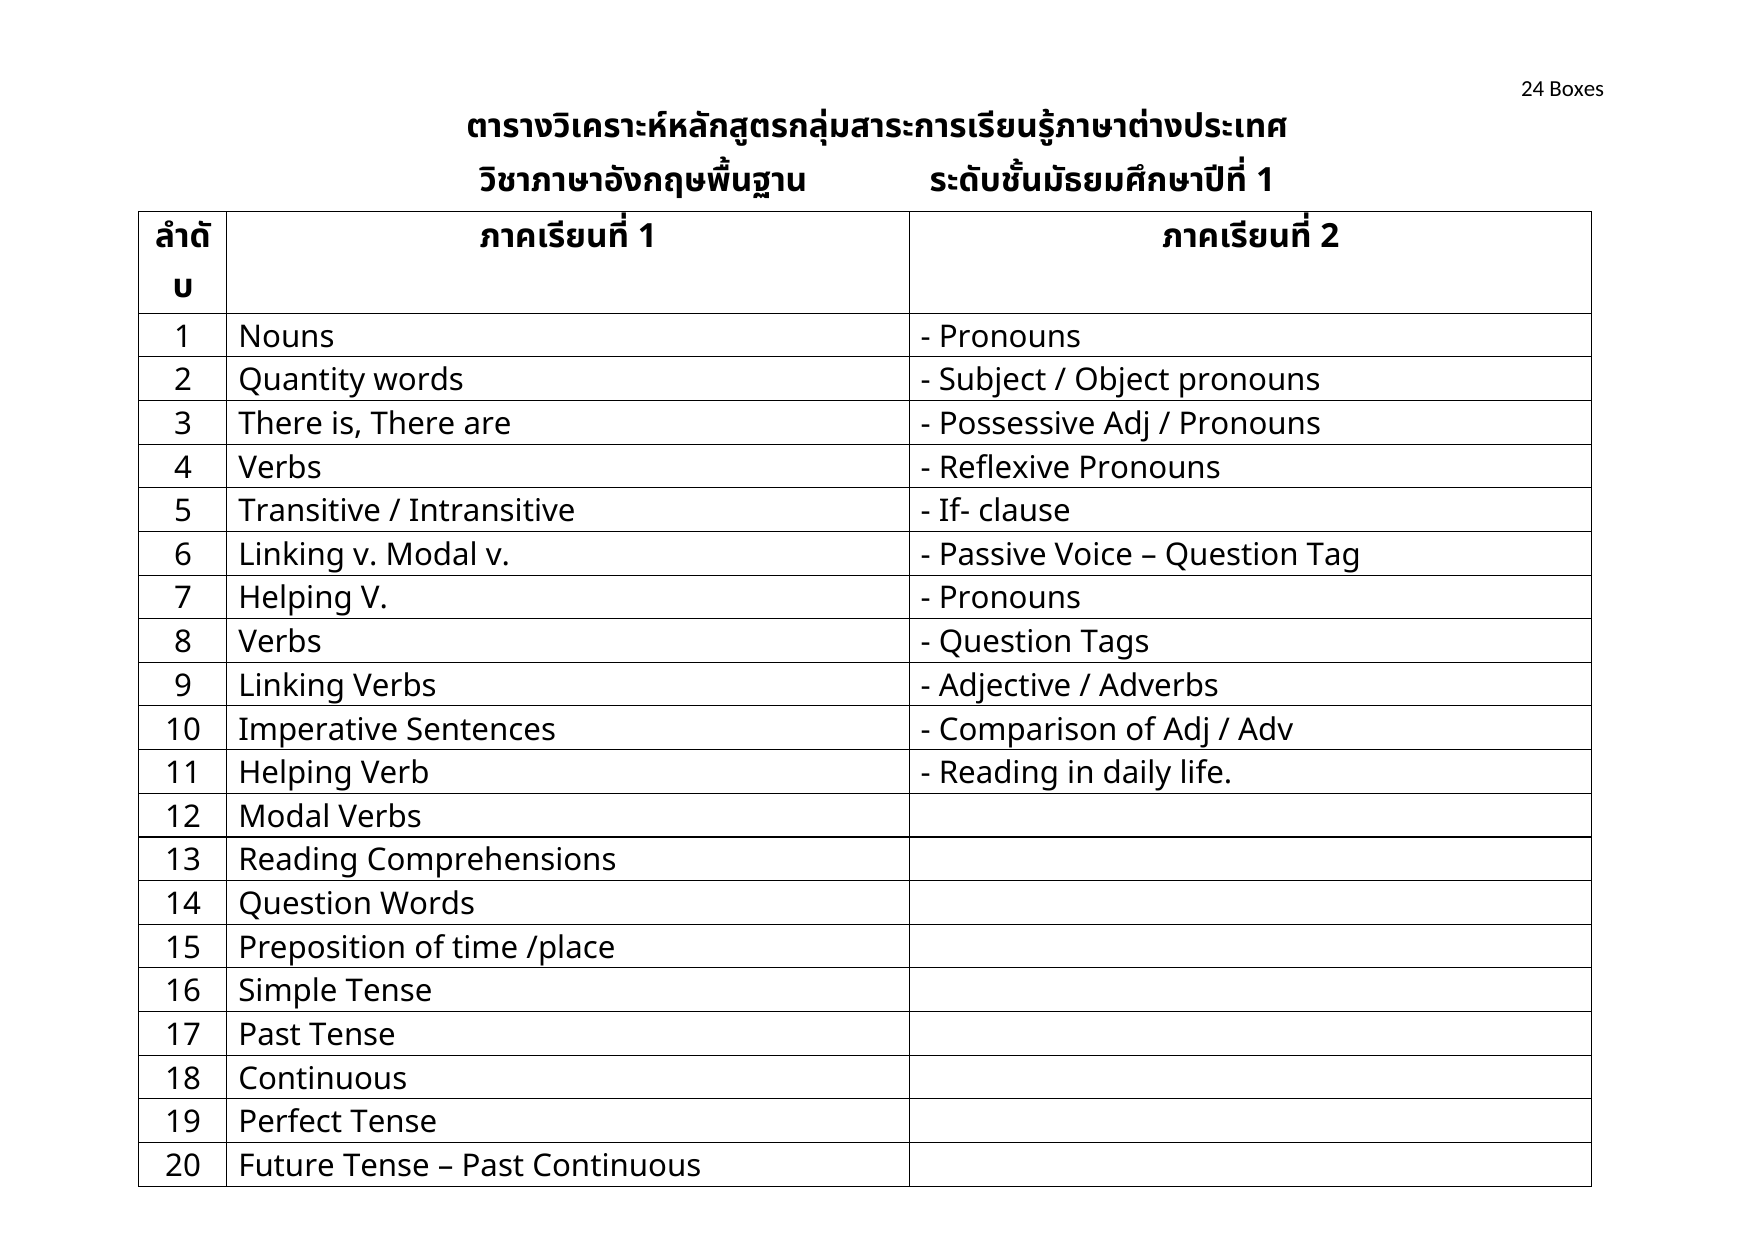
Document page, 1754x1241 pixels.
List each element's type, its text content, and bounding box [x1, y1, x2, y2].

table_cell 15 [139, 925, 226, 967]
table_header ภาคเรียนที่ 1 [227, 212, 909, 313]
table_cell [910, 838, 1591, 880]
table_cell [910, 1056, 1591, 1098]
table_cell Simple Tense [227, 968, 909, 1011]
table_cell 6 [139, 532, 226, 574]
table_cell - Comparison of Adj / Adv [910, 706, 1591, 749]
table_cell 10 [139, 706, 226, 749]
text วิชาภาษาอังกฤษพื้นฐาน ระดับชั้นมัธยมศึกษาปีที่ 1 [150, 156, 1604, 207]
table_cell Transitive / Intransitive [227, 488, 909, 531]
table_header ภาคเรียนที่ 2 [910, 212, 1591, 313]
table_cell 13 [139, 838, 226, 880]
table_cell 17 [139, 1012, 226, 1054]
table_cell Perfect Tense [227, 1099, 909, 1142]
text ตารางวิเคราะห์หลักสูตรกลุ่มสาระการเรียนรู้ภาษาต่างประเทศ [150, 102, 1604, 152]
table_cell 8 [139, 619, 226, 662]
table_cell Linking v. Modal v. [227, 532, 909, 574]
table_cell Linking Verbs [227, 663, 909, 705]
table_cell Question Words [227, 881, 909, 924]
table_cell [910, 881, 1591, 924]
table_cell Continuous [227, 1056, 909, 1098]
table_cell 12 [139, 794, 226, 836]
table_cell Quantity words [227, 357, 909, 400]
table_cell [910, 1012, 1591, 1054]
table_cell - Reflexive Pronouns [910, 445, 1591, 487]
table_cell 18 [139, 1056, 226, 1098]
table_cell 19 [139, 1099, 226, 1142]
table_cell - Question Tags [910, 619, 1591, 662]
table_cell [910, 925, 1591, 967]
table_cell Modal Verbs [227, 794, 909, 836]
table_cell 7 [139, 576, 226, 618]
table_cell Preposition of time /place [227, 925, 909, 967]
table_cell - If- clause [910, 488, 1591, 531]
table_cell Imperative Sentences [227, 706, 909, 749]
table_header ลำดับ [139, 212, 226, 313]
table_cell 1 [139, 314, 226, 356]
table_cell [910, 968, 1591, 1011]
table_cell - Pronouns [910, 576, 1591, 618]
table_cell - Adjective / Adverbs [910, 663, 1591, 705]
table_cell Verbs [227, 445, 909, 487]
table_cell 3 [139, 401, 226, 443]
table_cell [910, 1099, 1591, 1142]
table_cell Reading Comprehensions [227, 838, 909, 880]
table_cell 11 [139, 750, 226, 793]
table_cell - Passive Voice – Question Tag [910, 532, 1591, 574]
table_cell Helping V. [227, 576, 909, 618]
table_cell Past Tense [227, 1012, 909, 1054]
table_cell - Pronouns [910, 314, 1591, 356]
table_cell 16 [139, 968, 226, 1011]
table_cell - Reading in daily life. [910, 750, 1591, 793]
table_cell 14 [139, 881, 226, 924]
table_cell [910, 1143, 1591, 1186]
table_cell There is, There are [227, 401, 909, 443]
table_cell Verbs [227, 619, 909, 662]
table_cell Helping Verb [227, 750, 909, 793]
table_cell 20 [139, 1143, 226, 1186]
table_cell - Possessive Adj / Pronouns [910, 401, 1591, 443]
table_cell 5 [139, 488, 226, 531]
table_cell Nouns [227, 314, 909, 356]
table_cell Future Tense – Past Continuous [227, 1143, 909, 1186]
table_cell [910, 794, 1591, 836]
table_cell - Subject / Object pronouns [910, 357, 1591, 400]
table_cell 9 [139, 663, 226, 705]
table_cell 2 [139, 357, 226, 400]
table_cell 4 [139, 445, 226, 487]
